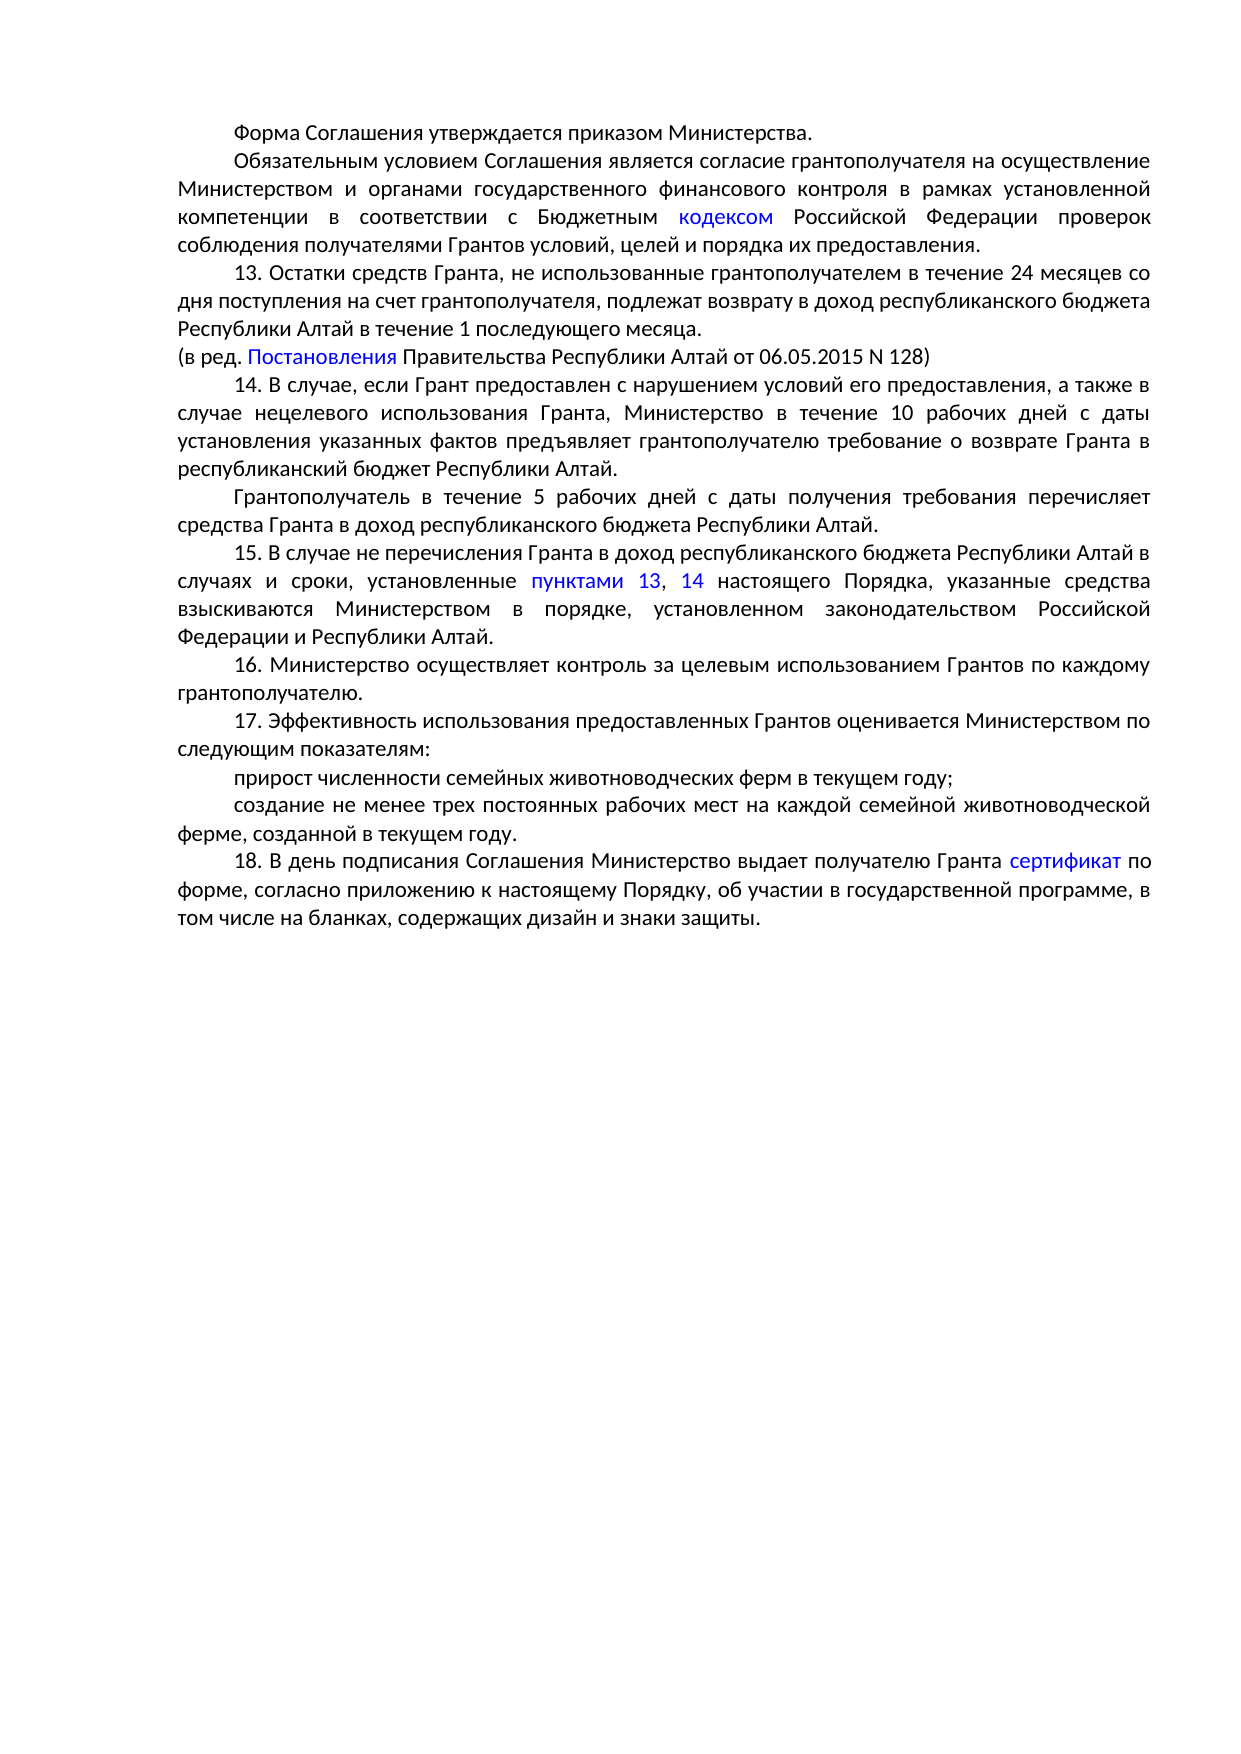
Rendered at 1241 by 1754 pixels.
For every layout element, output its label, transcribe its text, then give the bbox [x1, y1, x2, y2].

text (в ред. Постановления Правительства Республики Алтай от 06.05.2015 N 128) [177, 342, 1152, 370]
text Обязательным условием Соглашения является согласие грантополучателя на осуществление Министерством и органами государственного финансового контроля в рамках установленной компетенции в соответствии с Бюджетным кодексом Российской Федерации проверок соблюдения получателями Грантов условий, целей и порядка их предоставления. [177, 146, 1152, 258]
text 14. В случае, если Грант предоставлен с нарушением условий его предоставления, а также в случае нецелевого использования Гранта, Министерство в течение 10 рабочих дней с даты установления указанных фактов предъявляет грантополучателю требование о возврате Гранта в республиканский бюджет Республики Алтай. [177, 370, 1152, 482]
text прирост численности семейных животноводческих ферм в текущем году; [177, 763, 1152, 791]
text 18. В день подписания Соглашения Министерство выдает получателю Гранта сертификат по форме, согласно приложению к настоящему Порядку, об участии в государственной программе, в том числе на бланках, содержащих дизайн и знаки защиты. [177, 847, 1152, 931]
text 15. В случае не перечисления Гранта в доход республиканского бюджета Республики Алтай в случаях и сроки, установленные пунктами 13, 14 настоящего Порядка, указанные средства взыскиваются Министерством в порядке, установленном законодательством Российской Федерации и Республики Алтай. [177, 538, 1152, 651]
text создание не менее трех постоянных рабочих мест на каждой семейной животноводческой ферме, созданной в текущем году. [177, 791, 1152, 847]
text Грантополучатель в течение 5 рабочих дней с даты получения требования перечисляет средства Гранта в доход республиканского бюджета Республики Алтай. [177, 482, 1152, 538]
text Форма Соглашения утверждается приказом Министерства. [177, 118, 1152, 146]
text 13. Остатки средств Гранта, не использованные грантополучателем в течение 24 месяцев со дня поступления на счет грантополучателя, подлежат возврату в доход республиканского бюджета Республики Алтай в течение 1 последующего месяца. [177, 258, 1152, 342]
text 16. Министерство осуществляет контроль за целевым использованием Грантов по каждому грантополучателю. [177, 651, 1152, 707]
text 17. Эффективность использования предоставленных Грантов оценивается Министерством по следующим показателям: [177, 707, 1152, 763]
